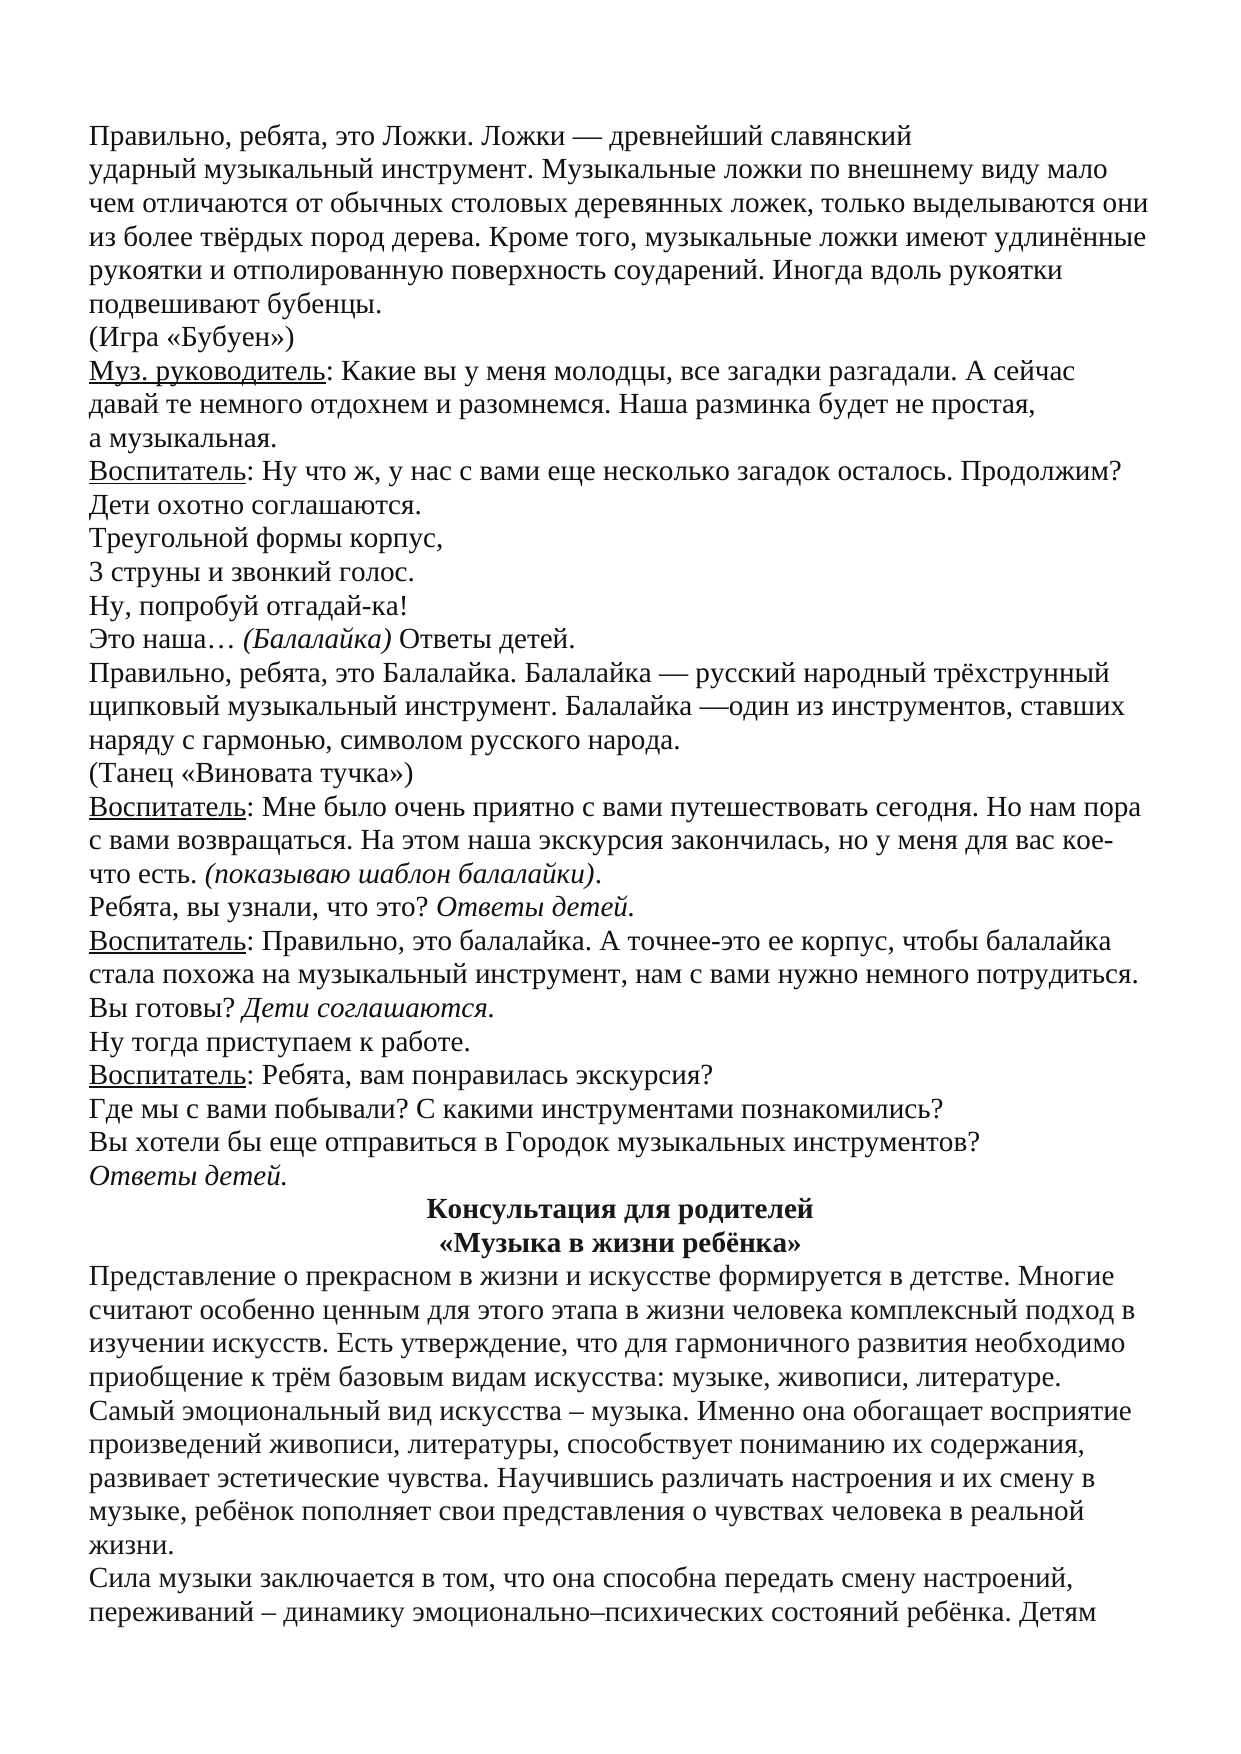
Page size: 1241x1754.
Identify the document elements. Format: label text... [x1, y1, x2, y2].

text Ответы детей. [89, 1158, 1152, 1191]
text 3 струны и звонкий голос. [89, 554, 1152, 588]
text Вы хотели бы еще отправиться в Городок музыкальных инструментов? [89, 1124, 1152, 1158]
text Воспитатель: Ребята, вам понравилась экскурсия? [89, 1057, 1152, 1091]
text Ну, попробуй отгадай-ка! [89, 588, 1152, 621]
text Муз. руководитель: Какие вы у меня молодцы, все загадки разгадали. А сейчас давай те немного отдохнем и разомнемся. Наша разминка будет не простая, а музыкальная. [89, 353, 1152, 453]
text Воспитатель: Ну что ж, у нас с вами еще несколько загадок осталось. Продолжим? [89, 453, 1152, 487]
text (Игра «Бубуен») [89, 319, 1152, 353]
text Треугольной формы корпус, [89, 521, 1152, 554]
text Ребята, вы узнали, что это? Ответы детей. [89, 889, 1152, 923]
text Консультация для родителей [89, 1191, 1152, 1225]
text Это наша… (Балалайка) Ответы детей. [89, 621, 1152, 655]
text Воспитатель: Мне было очень приятно с вами путешествовать сегодня. Но нам пора с вами возвращаться. На этом наша экскурсия закончилась, но у меня для вас кое-что есть. (показываю шаблон балалайки). [89, 789, 1152, 889]
text Дети охотно соглашаются. [89, 487, 1152, 521]
text Правильно, ребята, это Балалайка. Балалайка — русский народный трёхструнный щипковый музыкальный инструмент. Балалайка —один из инструментов, ставших наряду с гармонью, символом русского народа. [89, 655, 1152, 755]
text Представление о прекрасном в жизни и искусстве формируется в детстве. Многие считают особенно ценным для этого этапа в жизни человека комплексный подход в изучении искусств. Есть утверждение, что для гармоничного развития необходимо приобщение к трём базовым видам искусства: музыке, живописи, литературе. Самый эмоциональный вид искусства – музыка. Именно она обогащает восприятие произведений живописи, литературы, способствует пониманию их содержания, развивает эстетические чувства. Научившись различать настроения и их смену в музыке, ребёнок пополняет свои представления о чувствах человека в реальной жизни. [89, 1258, 1152, 1560]
text «Музыка в жизни ребёнка» [89, 1225, 1152, 1258]
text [89, 1560, 1152, 1627]
text Воспитатель: Правильно, это балалайка. А точнее-это ее корпус, чтобы балалайка стала похожа на музыкальный инструмент, нам с вами нужно немного потрудиться. Вы готовы? Дети соглашаются. [89, 923, 1152, 1024]
text (Танец «Виновата тучка») [89, 755, 1152, 789]
text Где мы с вами побывали? С какими инструментами познакомились? [89, 1091, 1152, 1124]
text Правильно, ребята, это Ложки. Ложки — древнейший славянский ударный музыкальный инструмент. Музыкальные ложки по внешнему виду мало чем отличаются от обычных столовых деревянных ложек, только выделываются они из более твёрдых пород дерева. Кроме того, музыкальные ложки имеют удлинённые рукоятки и отполированную поверхность соударений. Иногда вдоль рукоятки подвешивают бубенцы. [89, 118, 1152, 319]
text Ну тогда приступаем к работе. [89, 1024, 1152, 1057]
